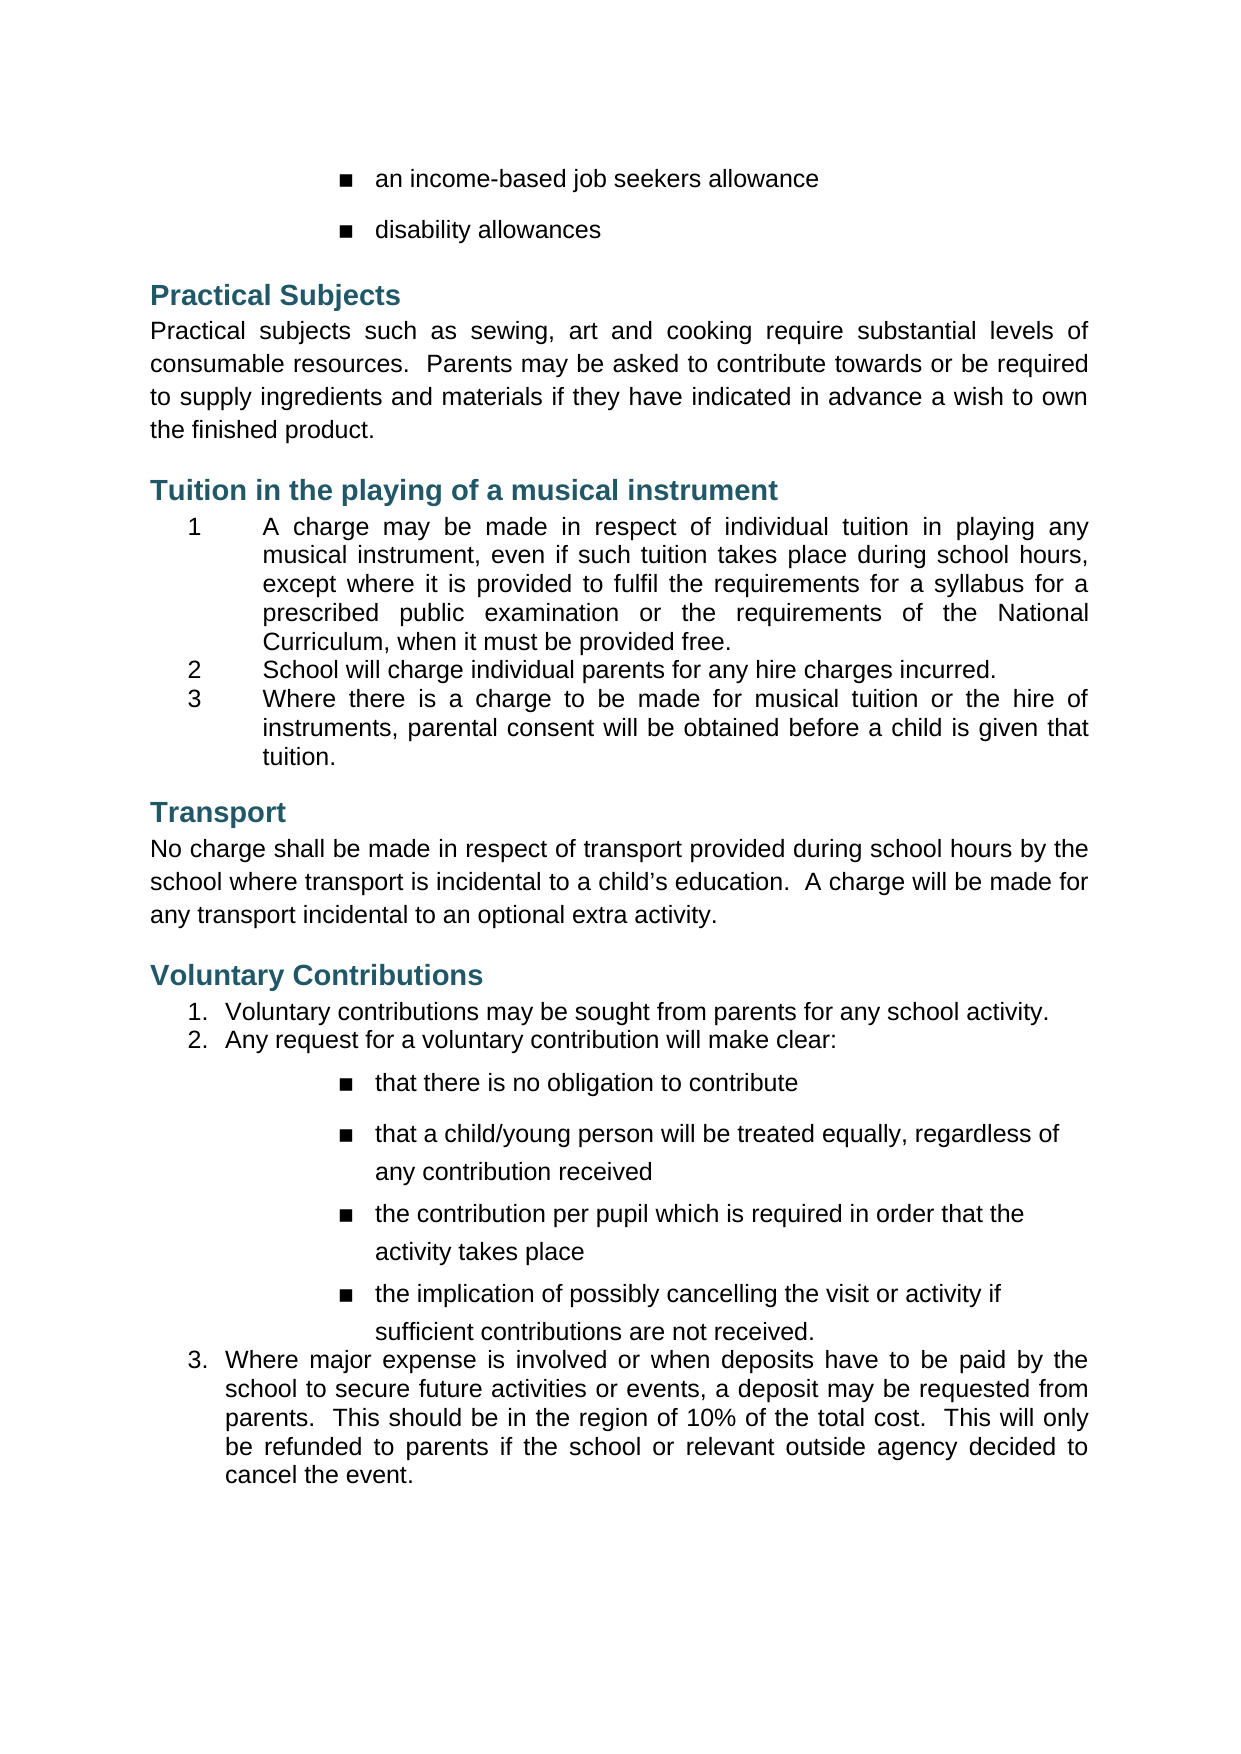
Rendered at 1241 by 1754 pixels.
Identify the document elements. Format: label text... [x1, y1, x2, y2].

list the contribution per pupil which is required in order that the activity takes place [337, 1185, 1090, 1265]
list Where major expense is involved or when deposits have to be paid by the school to secure future activities or events, a deposit may be requested from parents. This should be in the region of 10% of the total cost. This will only be refunded to parents if the school or relevant outside agency decided to cancel the event. [187, 1345, 1090, 1489]
list Voluntary contributions may be sought from parents for any school activity. [187, 997, 1090, 1025]
subtitle Transport [150, 795, 1090, 829]
subtitle Practical Subjects [150, 277, 1090, 311]
list Where there is a charge to be made for musical tuition or the hire of instruments, parental consent will be obtained before a child is given that tuition. [187, 684, 1090, 770]
list School will charge individual parents for any hire charges incurred. [187, 655, 1090, 684]
list the implication of possibly cancelling the visit or activity if sufficient contributions are not received. [337, 1265, 1090, 1345]
list disability allowances [337, 201, 1090, 252]
list an income-based job seekers allowance [337, 150, 1090, 201]
list that there is no obligation to contribute [337, 1054, 1090, 1105]
text Practical subjects such as sewing, art and cooking require substantial levels of consumable resources. Parents may be asked to contribute towards or be required to supply ingredients and materials if they have indicated in advance a wish to own the finished product. [150, 316, 1090, 444]
text No charge shall be made in respect of transport provided during school hours by the school where transport is incidental to a child’s education. A charge will be made for any transport incidental to an optional extra activity. [150, 834, 1090, 929]
list A charge may be made in respect of individual tuition in playing any musical instrument, even if such tuition takes place during school hours, except where it is provided to fulfil the requirements for a syllabus for a prescribed public examination or the requirements of the National Curriculum, when it must be provided free. [187, 512, 1090, 655]
list Any request for a voluntary contribution will make clear: [187, 1025, 1090, 1054]
subtitle Tuition in the playing of a musical instrument [150, 473, 1090, 507]
list that a child/young person will be treated equally, regardless of any contribution received [337, 1105, 1090, 1185]
subtitle Voluntary Contributions [150, 958, 1090, 992]
